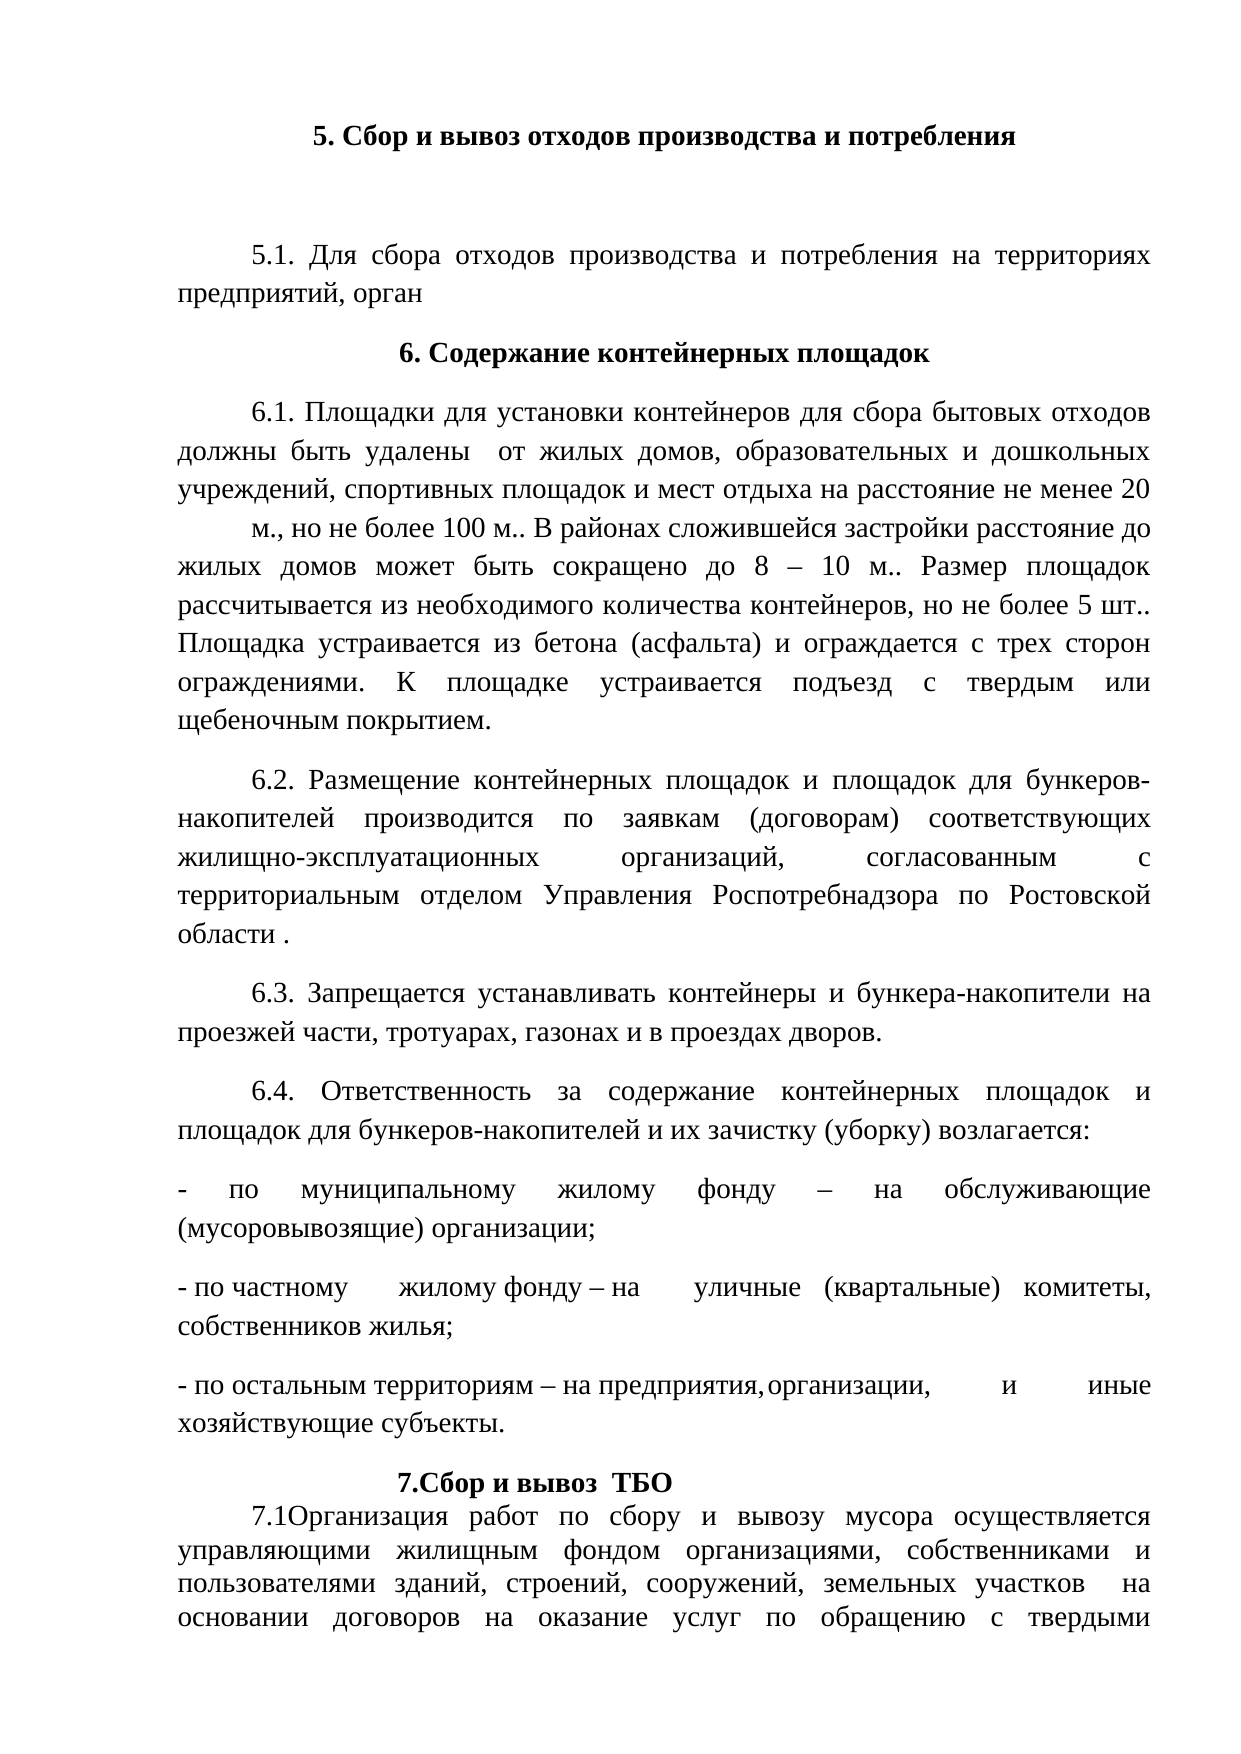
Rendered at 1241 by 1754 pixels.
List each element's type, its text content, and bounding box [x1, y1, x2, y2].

text - по остальным территориям – на предприятия, организации, и иные хозяйствующие субъекты. [177, 1367, 1152, 1439]
text 6.2. Размещение контейнерных площадок и площадок для бункеров-накопителей производится по заявкам (договорам) соответствующих жилищно-эксплуатационных организаций, согласованным с территориальным отделом Управления Роспотребнадзора по Ростовской области . [177, 762, 1152, 949]
text - по частному жилому фонду – на уличные (квартальные) комитеты, собственников жилья; [177, 1269, 1152, 1341]
text 6.1. Площадки для установки контейнеров для сбора бытовых отходов должны быть удалены от жилых домов, образовательных и дошкольных учреждений, спортивных площадок и мест отдыха на расстояние не менее 20 м., но не более .. В районах сложившейся застройки расстояние до жилых домов может быть сокращено до 8 – .. Размер площадок рассчитывается из необходимого количества контейнеров, но не более 5 шт.. Площадка устраивается из бетона (асфальта) и ограждается с трех сторон ограждениями. К площадке устраивается подъезд с твердым или щебеночным покрытием. [177, 394, 1152, 736]
text 5. Сбор и вывоз отходов производства и потребления [177, 118, 1152, 152]
text 5.1. Для сбора отходов производства и потребления на территориях предприятий, орган [177, 237, 1152, 309]
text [177, 1498, 1152, 1633]
text 6. Содержание контейнерных площадок [177, 335, 1152, 368]
text - по муниципальному жилому фонду – на обслуживающие (мусоровывозящие) организации; [177, 1171, 1152, 1243]
text 7.Сбор и вывоз ТБО [177, 1465, 1152, 1498]
text 6.4. Ответственность за содержание контейнерных площадок и площадок для бункеров-накопителей и их зачистку (уборку) возлагается: [177, 1073, 1152, 1145]
text 6.3. Запрещается устанавливать контейнеры и бункера-накопители на проезжей части, тротуарах, газонах и в проездах дворов. [177, 975, 1152, 1047]
